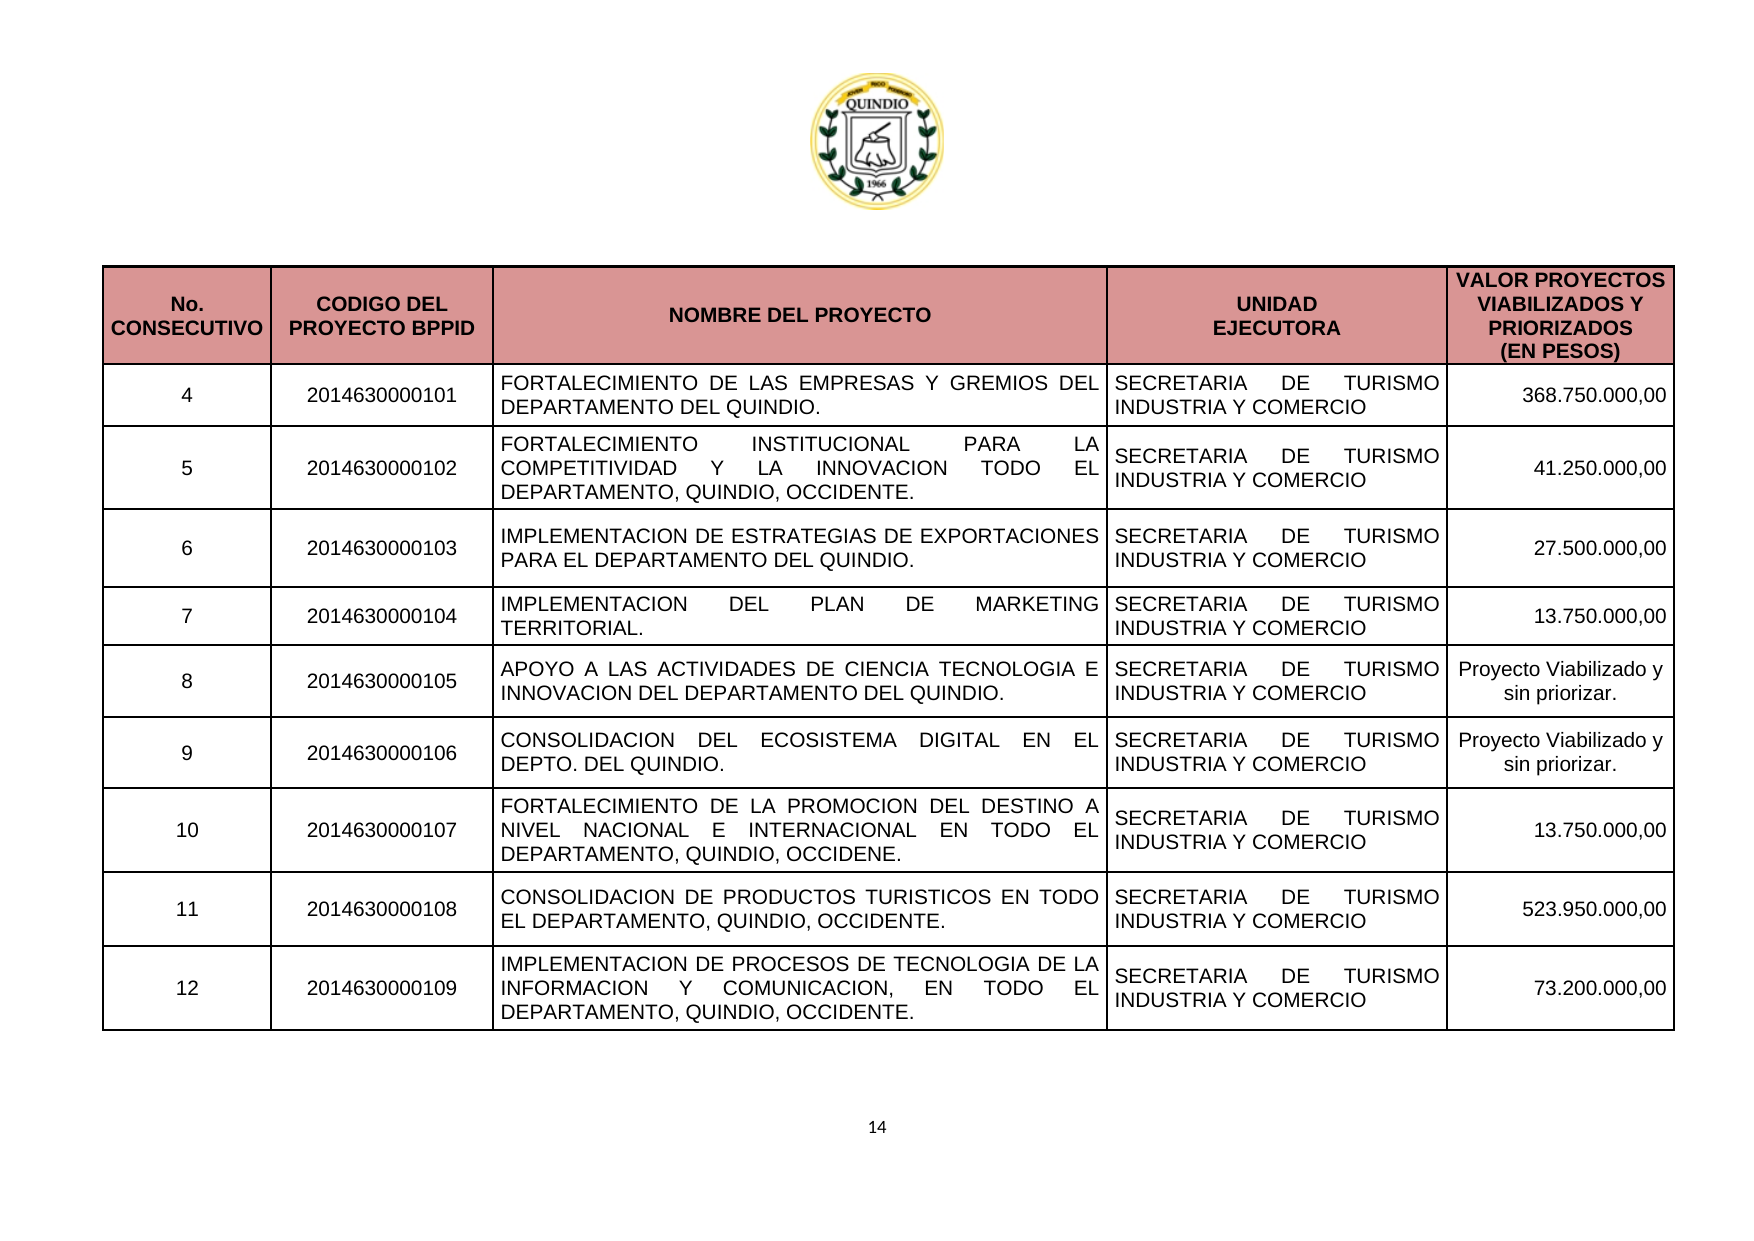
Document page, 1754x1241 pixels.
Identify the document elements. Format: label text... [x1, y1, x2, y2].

table_cell SECRETARIA DE TURISMO INDUSTRIA Y COMERCIO [1108, 646, 1446, 716]
table_cell 6 [104, 510, 270, 586]
table_cell 13.750.000,00 [1448, 789, 1673, 871]
table_cell SECRETARIA DE TURISMO INDUSTRIA Y COMERCIO [1108, 510, 1446, 586]
table_cell 2014630000109 [272, 947, 492, 1028]
table_cell 11 [104, 873, 270, 945]
table_cell 73.200.000,00 [1448, 947, 1673, 1028]
table_cell SECRETARIA DE TURISMO INDUSTRIA Y COMERCIO [1108, 789, 1446, 871]
table_cell 2014630000102 [272, 427, 492, 508]
table_cell 7 [104, 588, 270, 643]
table_cell 9 [104, 718, 270, 787]
table_cell 13.750.000,00 [1448, 588, 1673, 643]
table_header CODIGO DEL PROYECTO BPPID [272, 268, 492, 363]
table_cell FORTALECIMIENTO DE LAS EMPRESAS Y GREMIOS DEL DEPARTAMENTO DEL QUINDIO. [494, 365, 1106, 424]
table_cell 368.750.000,00 [1448, 365, 1673, 424]
table_cell Proyecto Viabilizado y sin priorizar. [1448, 646, 1673, 716]
table_cell SECRETARIA DE TURISMO INDUSTRIA Y COMERCIO [1108, 947, 1446, 1028]
table_header VALOR PROYECTOS VIABILIZADOS Y PRIORIZADOS (EN PESOS) [1448, 268, 1673, 363]
table_cell SECRETARIA DE TURISMO INDUSTRIA Y COMERCIO [1108, 427, 1446, 508]
table_cell 2014630000104 [272, 588, 492, 643]
table_cell SECRETARIA DE TURISMO INDUSTRIA Y COMERCIO [1108, 365, 1446, 424]
table_header NOMBRE DEL PROYECTO [494, 268, 1106, 363]
table_cell APOYO A LAS ACTIVIDADES DE CIENCIA TECNOLOGIA E INNOVACION DEL DEPARTAMENTO DEL QUINDIO. [494, 646, 1106, 716]
table_cell IMPLEMENTACION DEL PLAN DE MARKETING TERRITORIAL. [494, 588, 1106, 643]
table_cell 12 [104, 947, 270, 1028]
table_cell 523.950.000,00 [1448, 873, 1673, 945]
picture [810, 73, 944, 210]
table_cell SECRETARIA DE TURISMO INDUSTRIA Y COMERCIO [1108, 873, 1446, 945]
table_header No. CONSECUTIVO [104, 268, 270, 363]
table_cell IMPLEMENTACION DE PROCESOS DE TECNOLOGIA DE LA INFORMACION Y COMUNICACION, EN TODO EL DEPARTAMENTO, QUINDIO, OCCIDENTE. [494, 947, 1106, 1028]
table_cell 5 [104, 427, 270, 508]
table_cell 2014630000107 [272, 789, 492, 871]
table_cell Proyecto Viabilizado y sin priorizar. [1448, 718, 1673, 787]
table_cell 2014630000106 [272, 718, 492, 787]
table_cell 2014630000101 [272, 365, 492, 424]
table_cell 10 [104, 789, 270, 871]
table_cell 27.500.000,00 [1448, 510, 1673, 586]
table_cell 41.250.000,00 [1448, 427, 1673, 508]
table_cell 2014630000103 [272, 510, 492, 586]
table_cell 8 [104, 646, 270, 716]
table_cell FORTALECIMIENTO DE LA PROMOCION DEL DESTINO A NIVEL NACIONAL E INTERNACIONAL EN TODO EL DEPARTAMENTO, QUINDIO, OCCIDENE. [494, 789, 1106, 871]
table_cell FORTALECIMIENTO INSTITUCIONAL PARA LA COMPETITIVIDAD Y LA INNOVACION TODO EL DEPARTAMENTO, QUINDIO, OCCIDENTE. [494, 427, 1106, 508]
table_cell CONSOLIDACION DE PRODUCTOS TURISTICOS EN TODO EL DEPARTAMENTO, QUINDIO, OCCIDENTE. [494, 873, 1106, 945]
table_cell 2014630000108 [272, 873, 492, 945]
table_header UNIDAD EJECUTORA [1108, 268, 1446, 363]
table_cell CONSOLIDACION DEL ECOSISTEMA DIGITAL EN EL DEPTO. DEL QUINDIO. [494, 718, 1106, 787]
table_cell 4 [104, 365, 270, 424]
table_cell 2014630000105 [272, 646, 492, 716]
table_cell SECRETARIA DE TURISMO INDUSTRIA Y COMERCIO [1108, 718, 1446, 787]
table_cell SECRETARIA DE TURISMO INDUSTRIA Y COMERCIO [1108, 588, 1446, 643]
table_cell IMPLEMENTACION DE ESTRATEGIAS DE EXPORTACIONES PARA EL DEPARTAMENTO DEL QUINDIO. [494, 510, 1106, 586]
